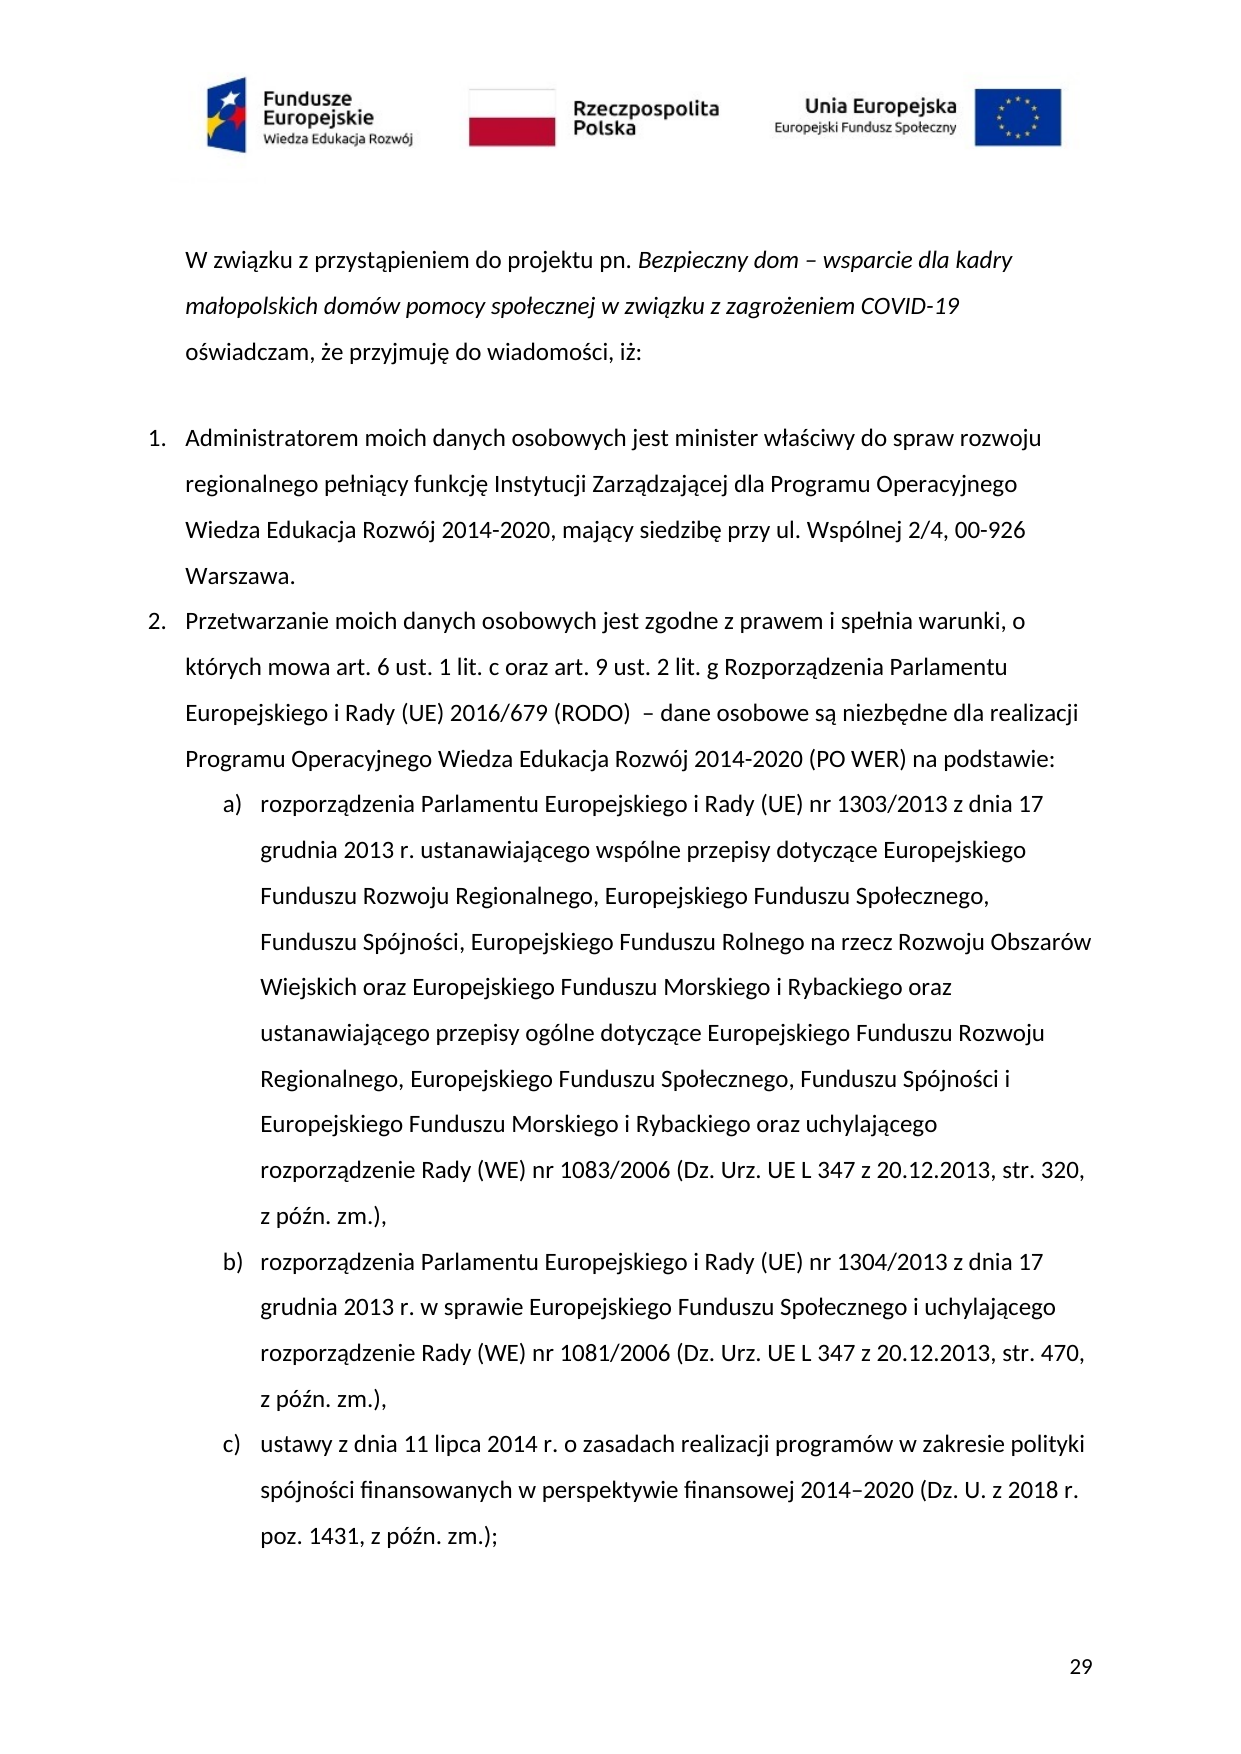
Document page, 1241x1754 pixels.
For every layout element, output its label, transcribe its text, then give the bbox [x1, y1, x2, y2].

list rozporządzenia Parlamentu Europejskiego i Rady (UE) nr 1304/2013 z dnia 17 grudnia 2013 r. w sprawie Europejskiego Funduszu Społecznego i uchylającego rozporządzenie Rady (WE) nr 1081/2006 (Dz. Urz. UE L 347 z 20.12.2013, str. 470, z późn. zm.), [223, 1246, 1092, 1413]
list Przetwarzanie moich danych osobowych jest zgodne z prawem i spełnia warunki, o których mowa art. 6 ust. 1 lit. c oraz art. 9 ust. 2 lit. g Rozporządzenia Parlamentu Europejskiego i Rady (UE) 2016/679 (RODO) – dane osobowe są niezbędne dla realizacji Programu Operacyjnego Wiedza Edukacja Rozwój 2014-2020 (PO WER) na podstawie: [148, 606, 1092, 773]
list rozporządzenia Parlamentu Europejskiego i Rady (UE) nr 1303/2013 z dnia 17 grudnia 2013 r. ustanawiającego wspólne przepisy dotyczące Europejskiego Funduszu Rozwoju Regionalnego, Europejskiego Funduszu Społecznego, Funduszu Spójności, Europejskiego Funduszu Rolnego na rzecz Rozwoju Obszarów Wiejskich oraz Europejskiego Funduszu Morskiego i Rybackiego oraz ustanawiającego przepisy ogólne dotyczące Europejskiego Funduszu Rozwoju Regionalnego, Europejskiego Funduszu Społecznego, Funduszu Spójności i Europejskiego Funduszu Morskiego i Rybackiego oraz uchylającego rozporządzenie Rady (WE) nr 1083/2006 (Dz. Urz. UE L 347 z 20.12.2013, str. 320, z późn. zm.), [223, 788, 1092, 1231]
list ustawy z dnia 11 lipca 2014 r. o zasadach realizacji programów w zakresie polityki spójności finansowanych w perspektywie finansowej 2014–2020 (Dz. U. z 2018 r. poz. 1431, z późn. zm.); [223, 1429, 1092, 1551]
list Administratorem moich danych osobowych jest minister właściwy do spraw rozwoju regionalnego pełniący funkcję Instytucji Zarządzającej dla Programu Operacyjnego Wiedza Edukacja Rozwój 2014-2020, mający siedzibę przy ul. Wspólnej 2/4, 00-926 Warszawa. [148, 423, 1092, 590]
text W związku z przystąpieniem do projektu pn. Bezpieczny dom – wsparcie dla kadry małopolskich domów pomocy społecznej w związku z zagrożeniem COVID-19 oświadczam, że przyjmuję do wiadomości, iż: [185, 148, 1092, 409]
picture [169, 53, 1099, 184]
